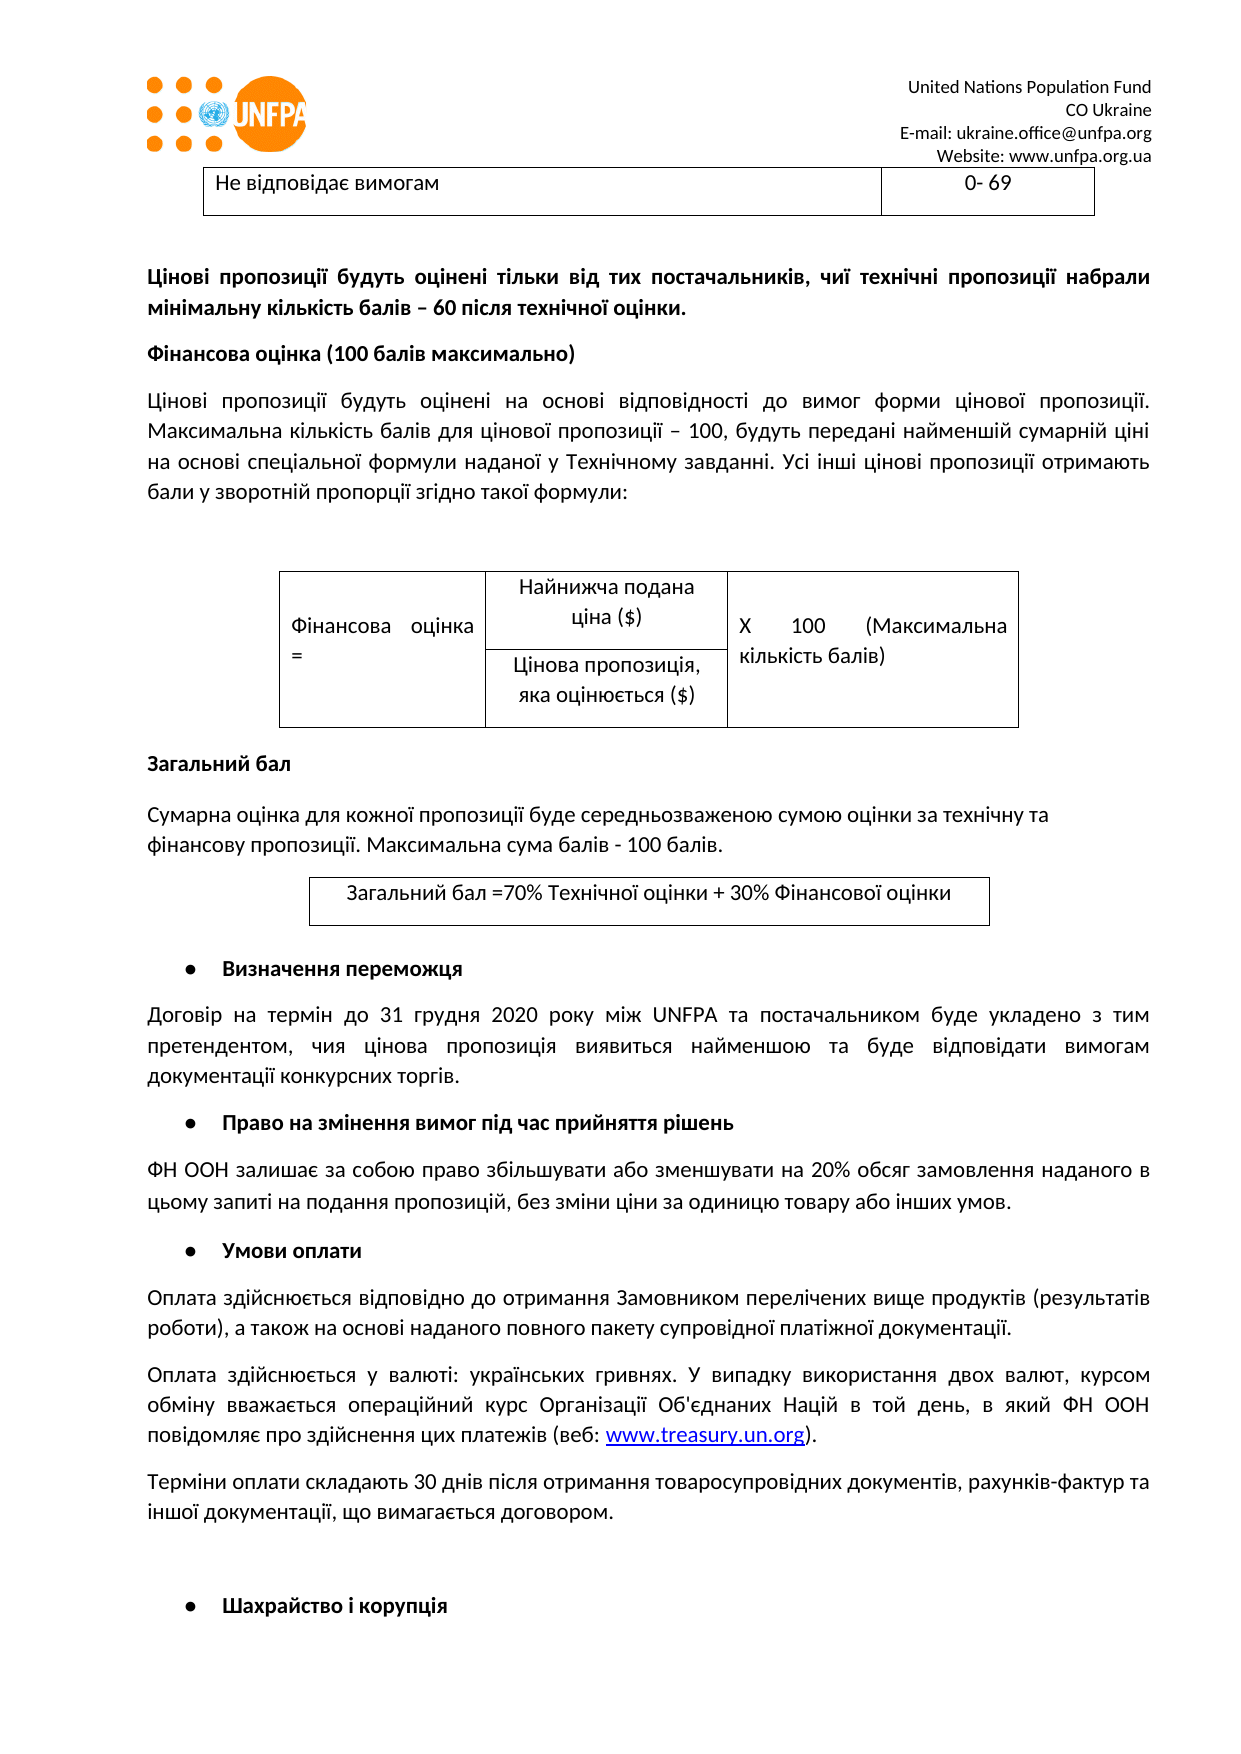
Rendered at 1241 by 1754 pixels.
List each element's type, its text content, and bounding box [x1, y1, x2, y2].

table_header Загальний бал =70% Технічної оцінки + 30% Фінансової оцінки [310, 878, 989, 924]
table_header Фінансова оцінка = [280, 572, 485, 727]
list Шахрайство і корупція [184, 1591, 1152, 1619]
text ФН ООН залишає за собою право збільшувати або зменшувати на 20% обсяг замовлення наданого в цьому запиті на подання пропозицій, без зміни ціни за одиницю товару або інших умов. [147, 1155, 1152, 1215]
text Фінансова оцінка (100 балів максимально) [147, 339, 1152, 367]
text Сумарна оцінка для кожної пропозиції буде середньозваженою сумою оцінки за технічну та фінансову пропозиції. Максимальна сума балів - 100 балів. [147, 800, 1152, 858]
text Оплата здійснюється у валюті: українських гривнях. У випадку використання двох валют, курсом обміну вважається операційний курс Організації Об'єднаних Націй в той день, в який ФН ООН повідомляє про здійснення цих платежів (веб: www.treasury.un.org). [147, 1360, 1152, 1448]
picture [147, 76, 307, 152]
table_header Найнижча подана ціна ($) [486, 572, 727, 649]
text Цінові пропозиції будуть оцінені на основі відповідності до вимог форми цінової пропозиції. Максимальна кількість балів для цінової пропозиції – 100, будуть передані найменшій сумарній ціні на основі спеціальної формули наданої у Технічному завданні. Усі інші цінові пропозиції отримають бали у зворотній пропорції згідно такої формули: [147, 386, 1152, 505]
table_header X 100 (Максимальна кількість балів) [728, 572, 1018, 727]
table_cell 0- 69 [882, 168, 1094, 214]
list Визначення переможця [184, 954, 1152, 982]
text Оплата здійснюється відповідно до отримання Замовником перелічених вище продуктів (результатів роботи), а також на основі наданого повного пакету супровідної платіжної документації. [147, 1283, 1152, 1341]
text Загальний бал [147, 749, 1152, 777]
table_cell Цінова пропозиція, яка оцінюється ($) [486, 650, 727, 727]
table_cell Не відповідає вимогам [204, 168, 881, 214]
text Договір на термін до 31 грудня 2020 року між UNFPA та постачальником буде укладено з тим претендентом, чия цінова пропозиція виявиться найменшою та буде відповідати вимогам документації конкурсних торгів. [147, 1001, 1152, 1089]
text Цінові пропозиції будуть оцінені тільки від тих постачальників, чиї технічні пропозиції набрали мінімальну кількість балів – 60 після технічної оцінки. [147, 262, 1152, 321]
list Право на змінення вимог під час прийняття рішень [184, 1108, 1152, 1136]
text Терміни оплати складають 30 днів після отримання товаросупровідних документів, рахунків-фактур та іншої документації, що вимагається договором. [147, 1467, 1152, 1525]
list Умови оплати [184, 1236, 1152, 1264]
